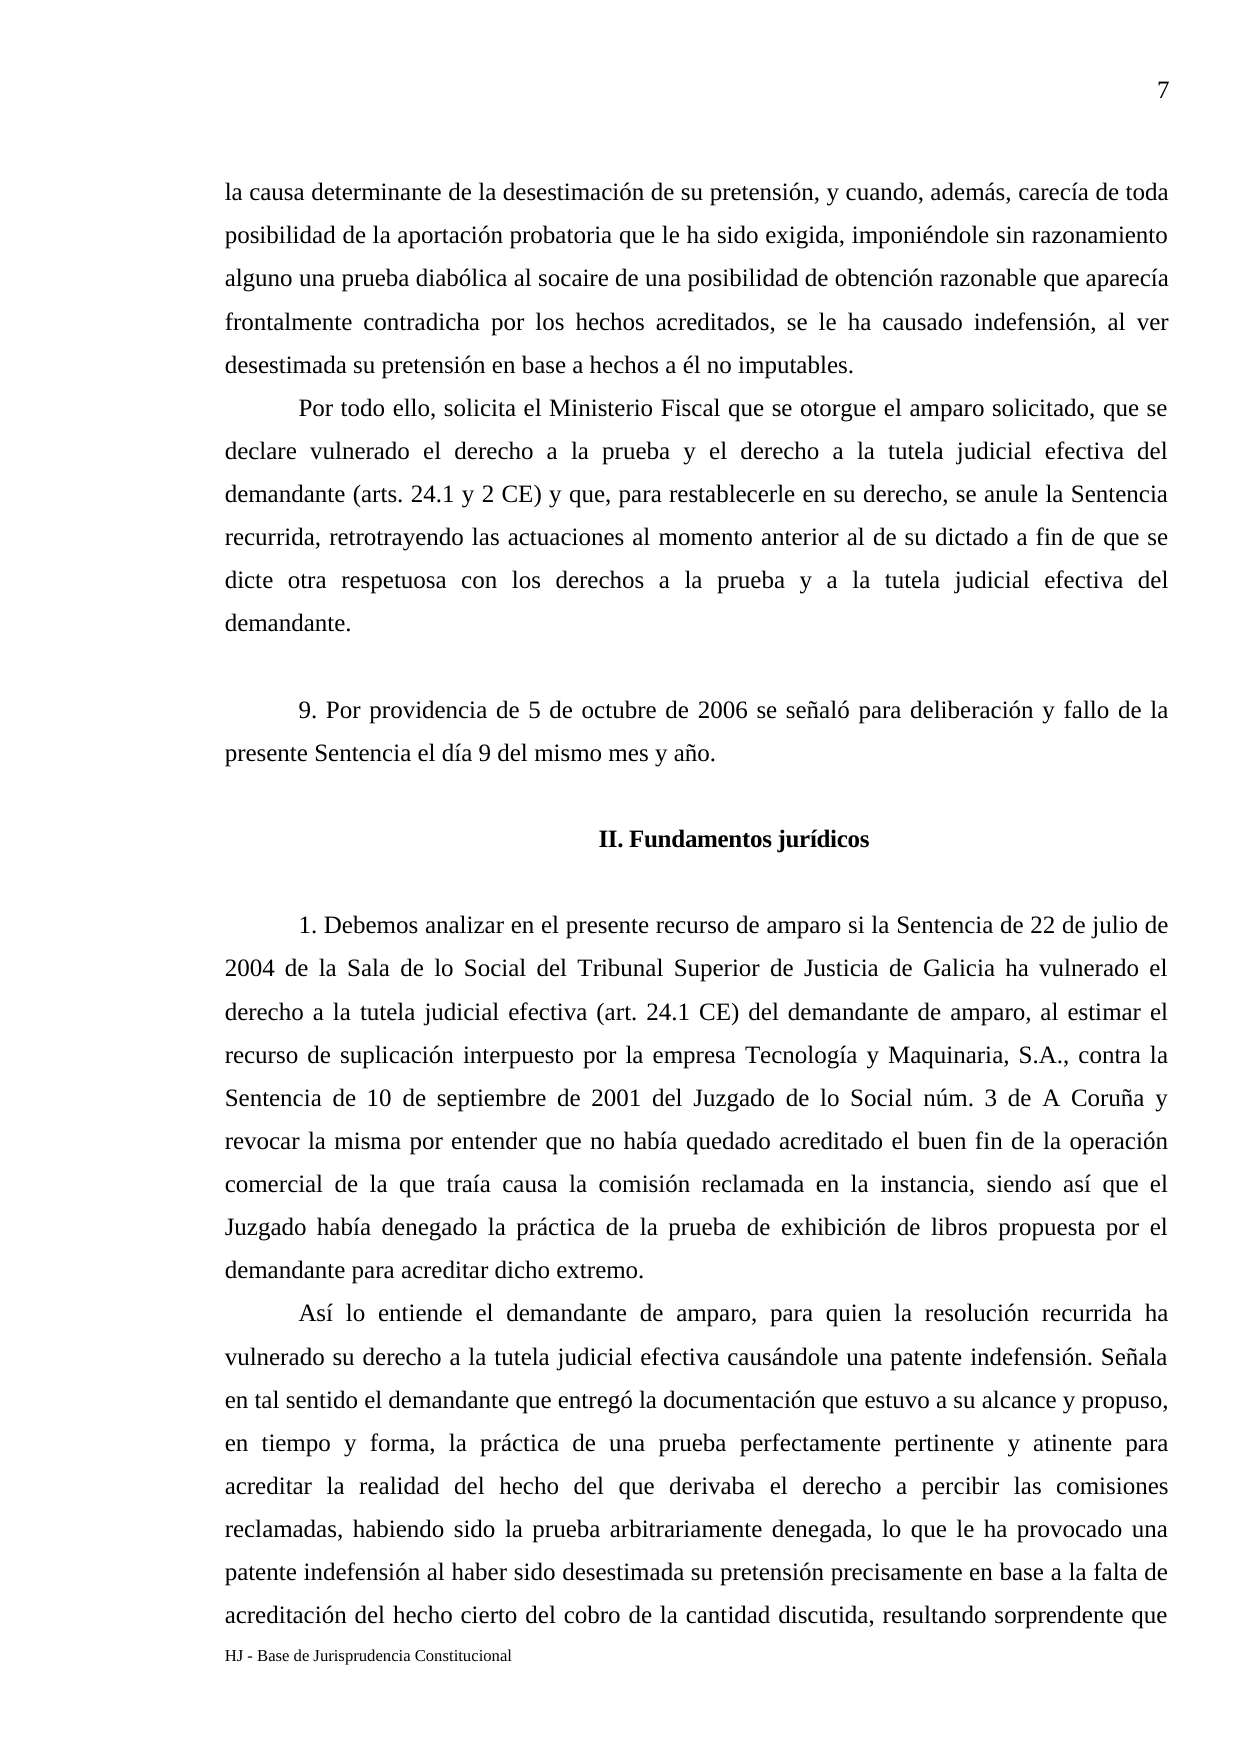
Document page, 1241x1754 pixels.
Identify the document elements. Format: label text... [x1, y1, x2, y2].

subtitle II. Fundamentos jurídicos [224, 824, 1169, 853]
text 1. Debemos analizar en el presente recurso de amparo si la Sentencia de 22 de julio de 2004 de la Sala de lo Social del Tribunal Superior de Justicia de Galicia ha vulnerado el derecho a la tutela judicial efectiva (art. 24.1 CE) del demandante de amparo, al estimar el recurso de suplicación interpuesto por la empresa Tecnología y Maquinaria, S.A., contra la Sentencia de 10 de septiembre de 2001 del Juzgado de lo Social núm. 3 de A Coruña y revocar la misma por entender que no había quedado acreditado el buen fin de la operación comercial de la que traía causa la comisión reclamada en la instancia, siendo así que el Juzgado había denegado la práctica de la prueba de exhibición de libros propuesta por el demandante para acreditar dicho extremo. [224, 910, 1169, 1284]
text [224, 1298, 1169, 1629]
text Por todo ello, solicita el Ministerio Fiscal que se otorgue el amparo solicitado, que se declare vulnerado el derecho a la prueba y el derecho a la tutela judicial efectiva del demandante (arts. 24.1 y 2 CE) y que, para restablecerle en su derecho, se anule la Sentencia recurrida, retrotrayendo las actuaciones al momento anterior al de su dictado a fin de que se dicte otra respetuosa con los derechos a la prueba y a la tutela judicial efectiva del demandante. [224, 393, 1169, 637]
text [224, 177, 1169, 378]
text 9. Por providencia de 5 de octubre de 2006 se señaló para deliberación y fallo de la presente Sentencia el día 9 del mismo mes y año. [224, 695, 1169, 767]
